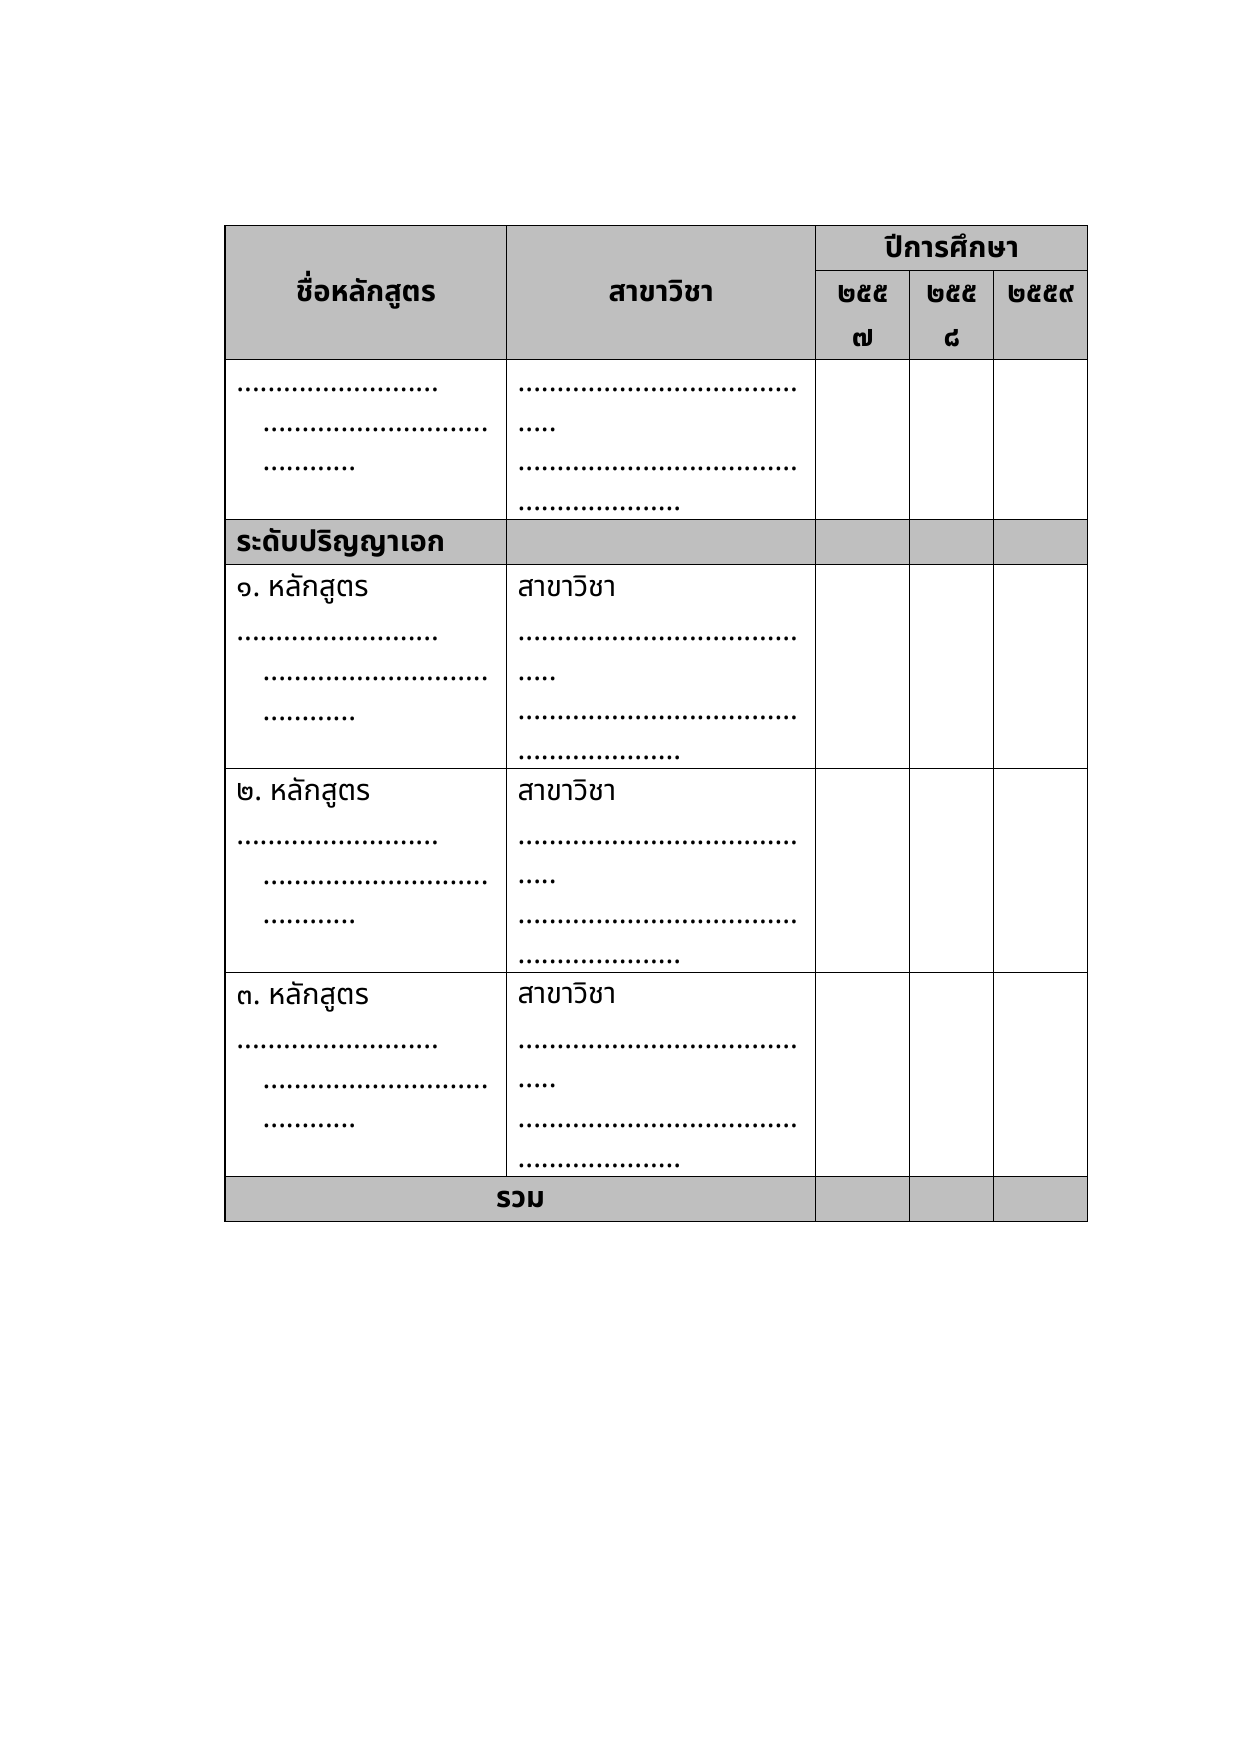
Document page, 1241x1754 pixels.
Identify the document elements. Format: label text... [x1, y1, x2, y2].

table_cell [816, 1177, 909, 1221]
table_cell [910, 360, 993, 519]
table_cell [816, 973, 909, 1176]
table_cell [910, 565, 993, 768]
table_header ปีการศึกษา [816, 226, 1087, 270]
table_cell ๒. หลักสูตร .......................... ......................................... [226, 769, 506, 972]
table_cell ๒๕๕๙ [994, 271, 1087, 359]
table_cell [994, 1177, 1087, 1221]
table_cell สาขาวิชา ......................................... ......................................................... [507, 565, 815, 768]
table_cell [994, 973, 1087, 1176]
table_cell [994, 360, 1087, 519]
table_cell [507, 520, 815, 564]
table_cell [910, 973, 993, 1176]
table_cell [910, 769, 993, 972]
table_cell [507, 360, 815, 519]
table_cell [816, 520, 909, 564]
table_cell สาขาวิชา ......................................... ......................................................... [507, 973, 815, 1176]
table_header สาขาวิชา [507, 226, 815, 359]
table_cell ๒๕๕๘ [910, 271, 993, 359]
table_cell [910, 520, 993, 564]
table_cell ๒๕๕๗ [816, 271, 909, 359]
table_cell [816, 565, 909, 768]
table_cell รวม [226, 1177, 815, 1221]
table_cell [816, 360, 909, 519]
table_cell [226, 360, 506, 519]
table_header ชื่อหลักสูตร [226, 226, 506, 359]
table_cell [816, 769, 909, 972]
table_cell สาขาวิชา ......................................... ......................................................... [507, 769, 815, 972]
table_cell [994, 565, 1087, 768]
table_cell ๑. หลักสูตร .......................... ......................................... [226, 565, 506, 768]
table_cell ระดับปริญญาเอก [226, 520, 506, 564]
table_cell [994, 769, 1087, 972]
table_cell [994, 520, 1087, 564]
table_cell [910, 1177, 993, 1221]
table_cell ๓. หลักสูตร .......................... ......................................... [226, 973, 506, 1176]
